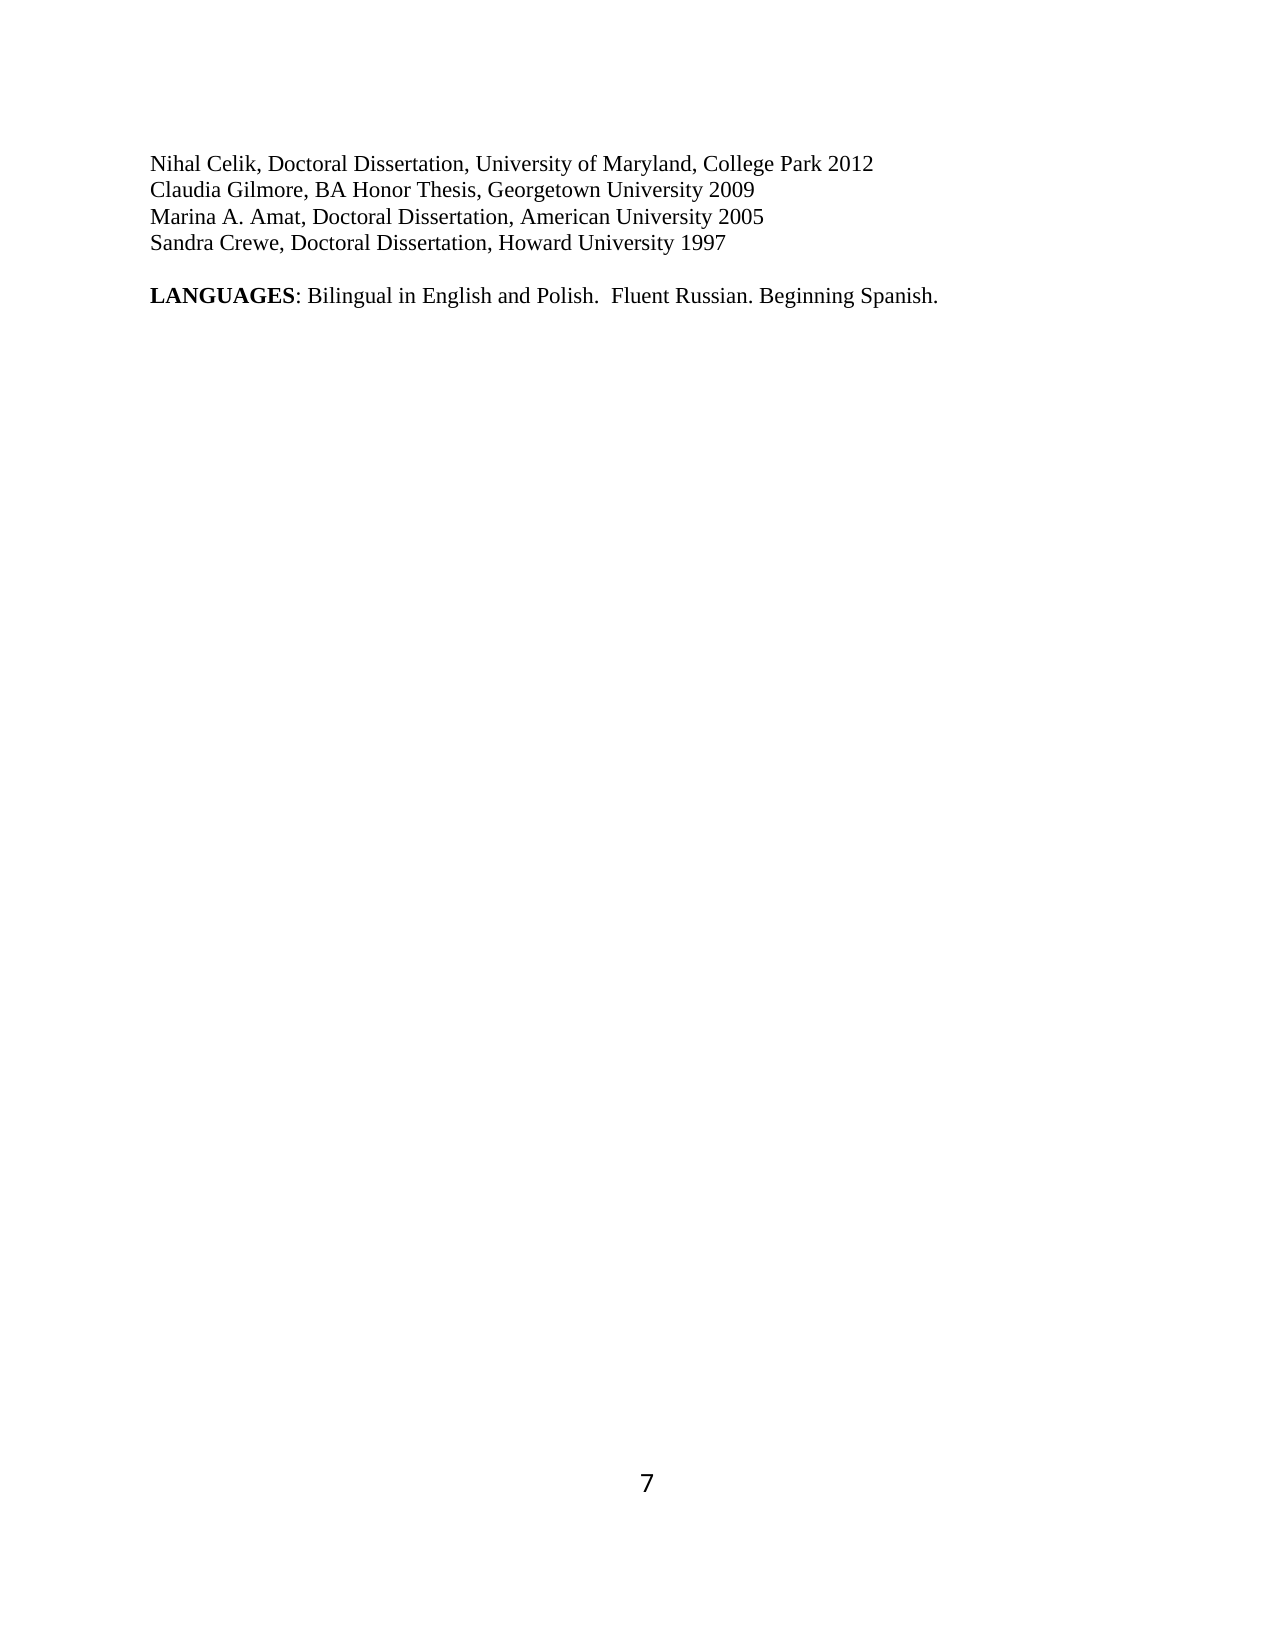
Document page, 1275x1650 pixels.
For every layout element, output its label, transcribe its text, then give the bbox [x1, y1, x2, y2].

text Sandra Crewe, Doctoral Dissertation, Howard University 1997 [150, 229, 1144, 255]
text Claudia Gilmore, BA Honor Thesis, Georgetown University 2009 [150, 176, 1144, 203]
text Marina A. Amat, Doctoral Dissertation, American University 2005 [150, 203, 1144, 229]
text Nihal Celik, Doctoral Dissertation, University of Maryland, College Park 2012 [150, 150, 1144, 176]
text LANGUAGES: Bilingual in English and Polish. Fluent Russian. Beginning Spanish. [150, 282, 1144, 308]
